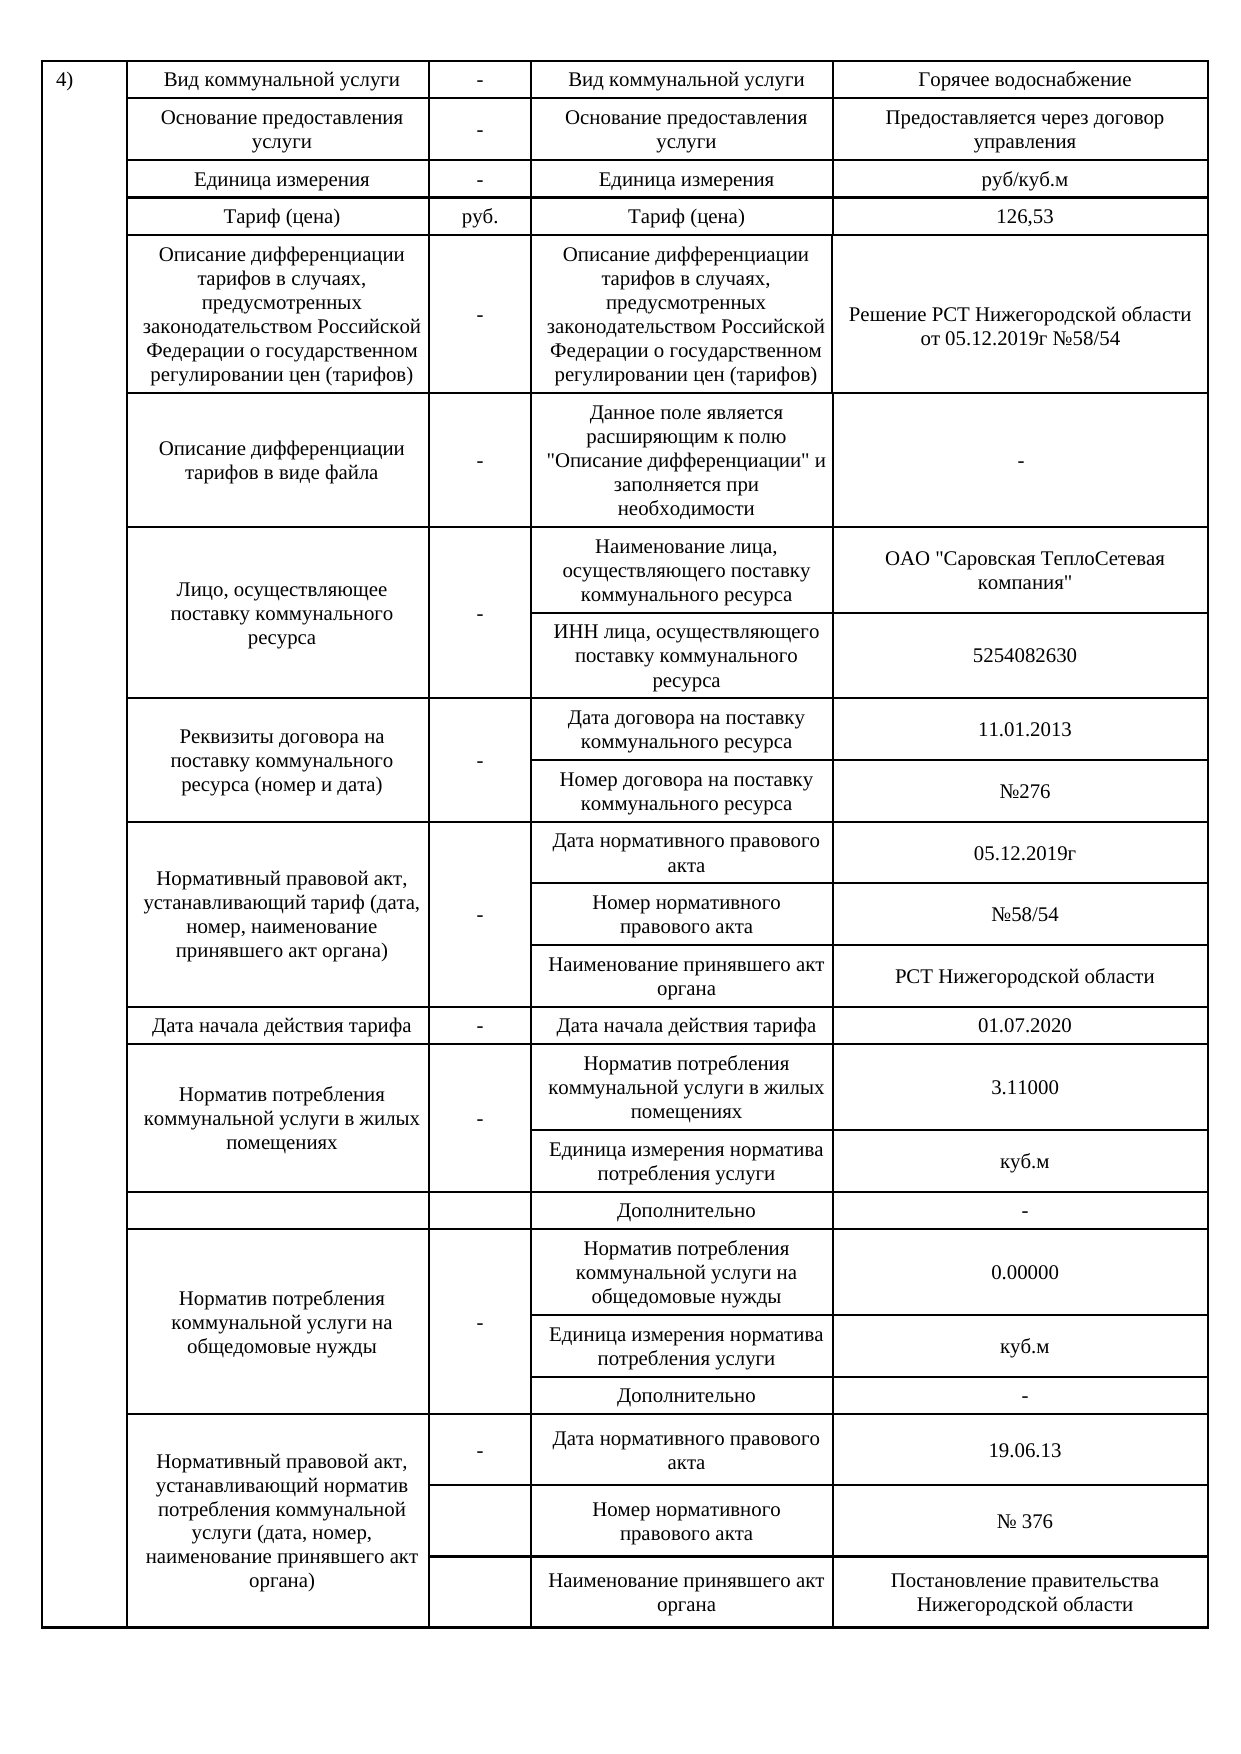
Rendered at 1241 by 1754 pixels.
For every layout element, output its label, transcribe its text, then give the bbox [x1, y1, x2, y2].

table_cell - [430, 236, 530, 392]
table_cell № 376 [834, 1486, 1207, 1555]
table_cell Нормативный правовой акт, устанавливающий норматив потребления коммунальной услуги (дата, номер, наименование принявшего акт органа) [128, 1415, 428, 1626]
table_cell Единица измерения [532, 161, 832, 196]
table_cell - [430, 1230, 530, 1413]
table_cell ИНН лица, осуществляющего поставку коммунального ресурса [532, 614, 832, 697]
table_cell Единица измерения [128, 161, 428, 196]
table_header Вид коммунальной услуги [128, 62, 428, 97]
table_cell Дата нормативного правового акта [532, 1415, 832, 1484]
table_cell Основание предоставления услуги [128, 99, 428, 159]
table_cell Наименование лица, осуществляющего поставку коммунального ресурса [532, 528, 832, 612]
table_cell руб/куб.м [834, 161, 1207, 196]
table_cell Норматив потребления коммунальной услуги в жилых помещениях [128, 1045, 428, 1191]
table_header Горячее водоснабжение [834, 62, 1207, 97]
table_cell Реквизиты договора на поставку коммунального ресурса (номер и дата) [128, 699, 428, 821]
table_cell Основание предоставления услуги [532, 99, 832, 159]
table_cell - [430, 528, 530, 697]
table_cell - [430, 1008, 530, 1043]
table_cell РСТ Нижегородской области [834, 946, 1207, 1006]
table_cell Дата начала действия тарифа [128, 1008, 428, 1043]
table_cell Тариф (цена) [128, 199, 428, 234]
table_cell Лицо, осуществляющее поставку коммунального ресурса [128, 528, 428, 697]
table_cell Предоставляется через договор управления [834, 99, 1207, 159]
table_cell 11.01.2013 [834, 699, 1207, 759]
table_cell Описание дифференциации тарифов в случаях, предусмотренных законодательством Российской Федерации о государственном регулировании цен (тарифов) [532, 236, 831, 392]
table_cell куб.м [834, 1316, 1207, 1376]
table_cell Норматив потребления коммунальной услуги в жилых помещениях [532, 1045, 832, 1129]
table_cell [430, 1193, 530, 1228]
table_cell руб. [430, 199, 530, 234]
table_cell 19.06.13 [834, 1415, 1207, 1484]
table_cell Норматив потребления коммунальной услуги на общедомовые нужды [128, 1230, 428, 1413]
table_header 4) [43, 62, 126, 1626]
table_cell - [834, 1378, 1207, 1413]
table_cell - [430, 394, 530, 526]
table_cell 5254082630 [834, 614, 1207, 697]
table_cell - [430, 161, 530, 196]
table_cell Описание дифференциации тарифов в случаях, предусмотренных законодательством Российской Федерации о государственном регулировании цен (тарифов) [128, 236, 428, 392]
table_cell - [430, 823, 530, 1006]
table_cell Номер договора на поставку коммунального ресурса [532, 761, 832, 821]
table_cell - [834, 1193, 1207, 1228]
table_cell Наименование принявшего акт органа [532, 946, 832, 1006]
table_header Вид коммунальной услуги [532, 62, 832, 97]
table_cell Данное поле является расширяющим к полю "Описание дифференциации" и заполняется при необходимости [532, 394, 832, 526]
table_cell 01.07.2020 [834, 1008, 1207, 1043]
table_cell Тариф (цена) [532, 199, 832, 234]
table_cell Постановление правительства Нижегородской области [834, 1558, 1207, 1626]
table_cell куб.м [834, 1131, 1207, 1191]
table_cell Описание дифференциации тарифов в виде файла [128, 394, 428, 526]
table_cell 0.00000 [834, 1230, 1207, 1314]
table_cell Нормативный правовой акт, устанавливающий тариф (дата, номер, наименование принявшего акт органа) [128, 823, 428, 1006]
table_cell [430, 1558, 530, 1626]
table_cell Дата нормативного правового акта [532, 823, 832, 882]
table_cell Норматив потребления коммунальной услуги на общедомовые нужды [532, 1230, 832, 1314]
table_cell Номер нормативного правового акта [532, 1486, 832, 1555]
table_cell [128, 1193, 428, 1228]
table_cell Наименование принявшего акт органа [532, 1558, 832, 1626]
table_cell Единица измерения норматива потребления услуги [532, 1316, 832, 1376]
table_cell Дополнительно [532, 1193, 832, 1228]
table_cell [430, 1486, 530, 1555]
table_cell - [430, 1415, 530, 1484]
table_header - [430, 62, 530, 97]
table_cell Единица измерения норматива потребления услуги [532, 1131, 832, 1191]
table_cell - [430, 99, 530, 159]
table_cell Дополнительно [532, 1378, 832, 1413]
table_cell 126,53 [834, 199, 1207, 234]
table_cell Решение РСТ Нижегородской области от 05.12.2019г №58/54 [833, 236, 1207, 392]
table_cell №276 [834, 761, 1207, 821]
table_cell Дата договора на поставку коммунального ресурса [532, 699, 832, 759]
table_cell ОАО "Саровская ТеплоСетевая компания" [834, 528, 1207, 612]
table_cell Номер нормативного правового акта [532, 884, 832, 944]
table_cell - [834, 394, 1207, 526]
table_cell - [430, 699, 530, 821]
table_cell 3.11000 [834, 1045, 1207, 1129]
table_cell №58/54 [834, 884, 1207, 944]
table_cell Дата начала действия тарифа [532, 1008, 832, 1043]
table_cell 05.12.2019г [834, 823, 1207, 882]
table_cell - [430, 1045, 530, 1191]
